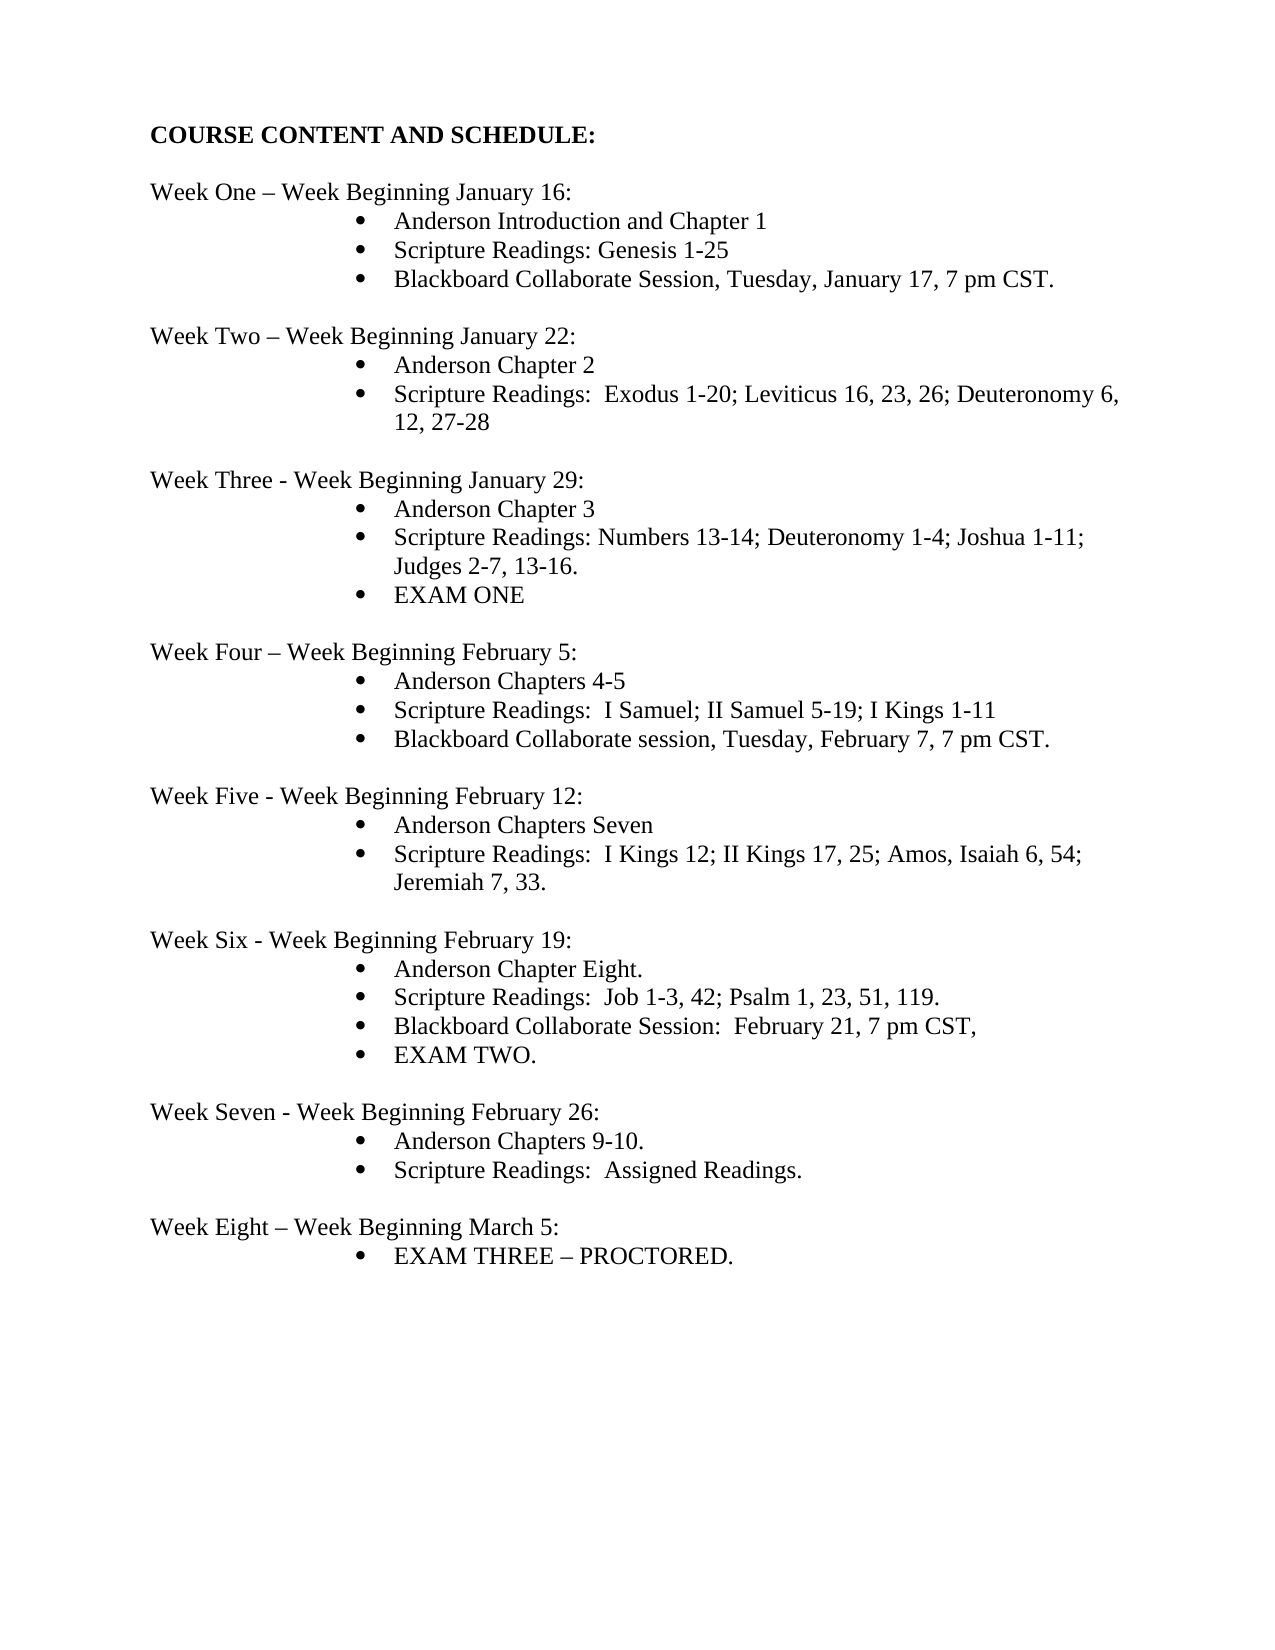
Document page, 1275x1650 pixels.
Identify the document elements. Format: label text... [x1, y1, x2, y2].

list Blackboard Collaborate Session: February 21, 7 pm CST, [356, 1011, 1125, 1040]
list Scripture Readings: I Samuel; II Samuel 5-19; I Kings 1-11 [356, 695, 1125, 724]
list Anderson Chapter 2 [356, 350, 1125, 379]
text Week Seven - Week Beginning February 26: [150, 1097, 1125, 1126]
list Scripture Readings: I Kings 12; II Kings 17, 25; Amos, Isaiah 6, 54; Jeremiah 7, 33. [356, 839, 1125, 896]
list Scripture Readings: Genesis 1-25 [356, 235, 1125, 264]
text Week Eight – Week Beginning March 5: [150, 1212, 1125, 1241]
text Week One – Week Beginning January 16: [150, 177, 1125, 206]
list Anderson Chapters 4-5 [356, 666, 1125, 695]
text Week Four – Week Beginning February 5: [150, 637, 1125, 666]
list Scripture Readings: Job 1-3, 42; Psalm 1, 23, 51, 119. [356, 982, 1125, 1011]
list Blackboard Collaborate Session, Tuesday, January 17, 7 pm CST. [356, 264, 1125, 292]
list Anderson Chapter Eight. [356, 954, 1125, 982]
text Week Two – Week Beginning January 22: [150, 321, 1125, 350]
list Blackboard Collaborate session, Tuesday, February 7, 7 pm CST. [356, 724, 1125, 752]
list Scripture Readings: Numbers 13-14; Deuteronomy 1-4; Joshua 1-11; Judges 2-7, 13-16. [356, 522, 1125, 580]
list Anderson Chapters 9-10. [356, 1126, 1125, 1155]
text Week Six - Week Beginning February 19: [150, 925, 1125, 954]
text Week Three - Week Beginning January 29: [150, 465, 1125, 494]
list EXAM TWO. [356, 1040, 1125, 1069]
list Anderson Chapter 3 [356, 494, 1125, 522]
list Scripture Readings: Exodus 1-20; Leviticus 16, 23, 26; Deuteronomy 6, 12, 27-28 [356, 379, 1125, 436]
list EXAM ONE [356, 580, 1125, 609]
list Anderson Introduction and Chapter 1 [356, 206, 1125, 235]
list EXAM THREE – PROCTORED. [356, 1241, 1125, 1270]
list Anderson Chapters Seven [356, 810, 1125, 839]
text COURSE CONTENT AND SCHEDULE: [150, 120, 1125, 149]
list Scripture Readings: Assigned Readings. [356, 1155, 1125, 1184]
text Week Five - Week Beginning February 12: [150, 781, 1125, 810]
